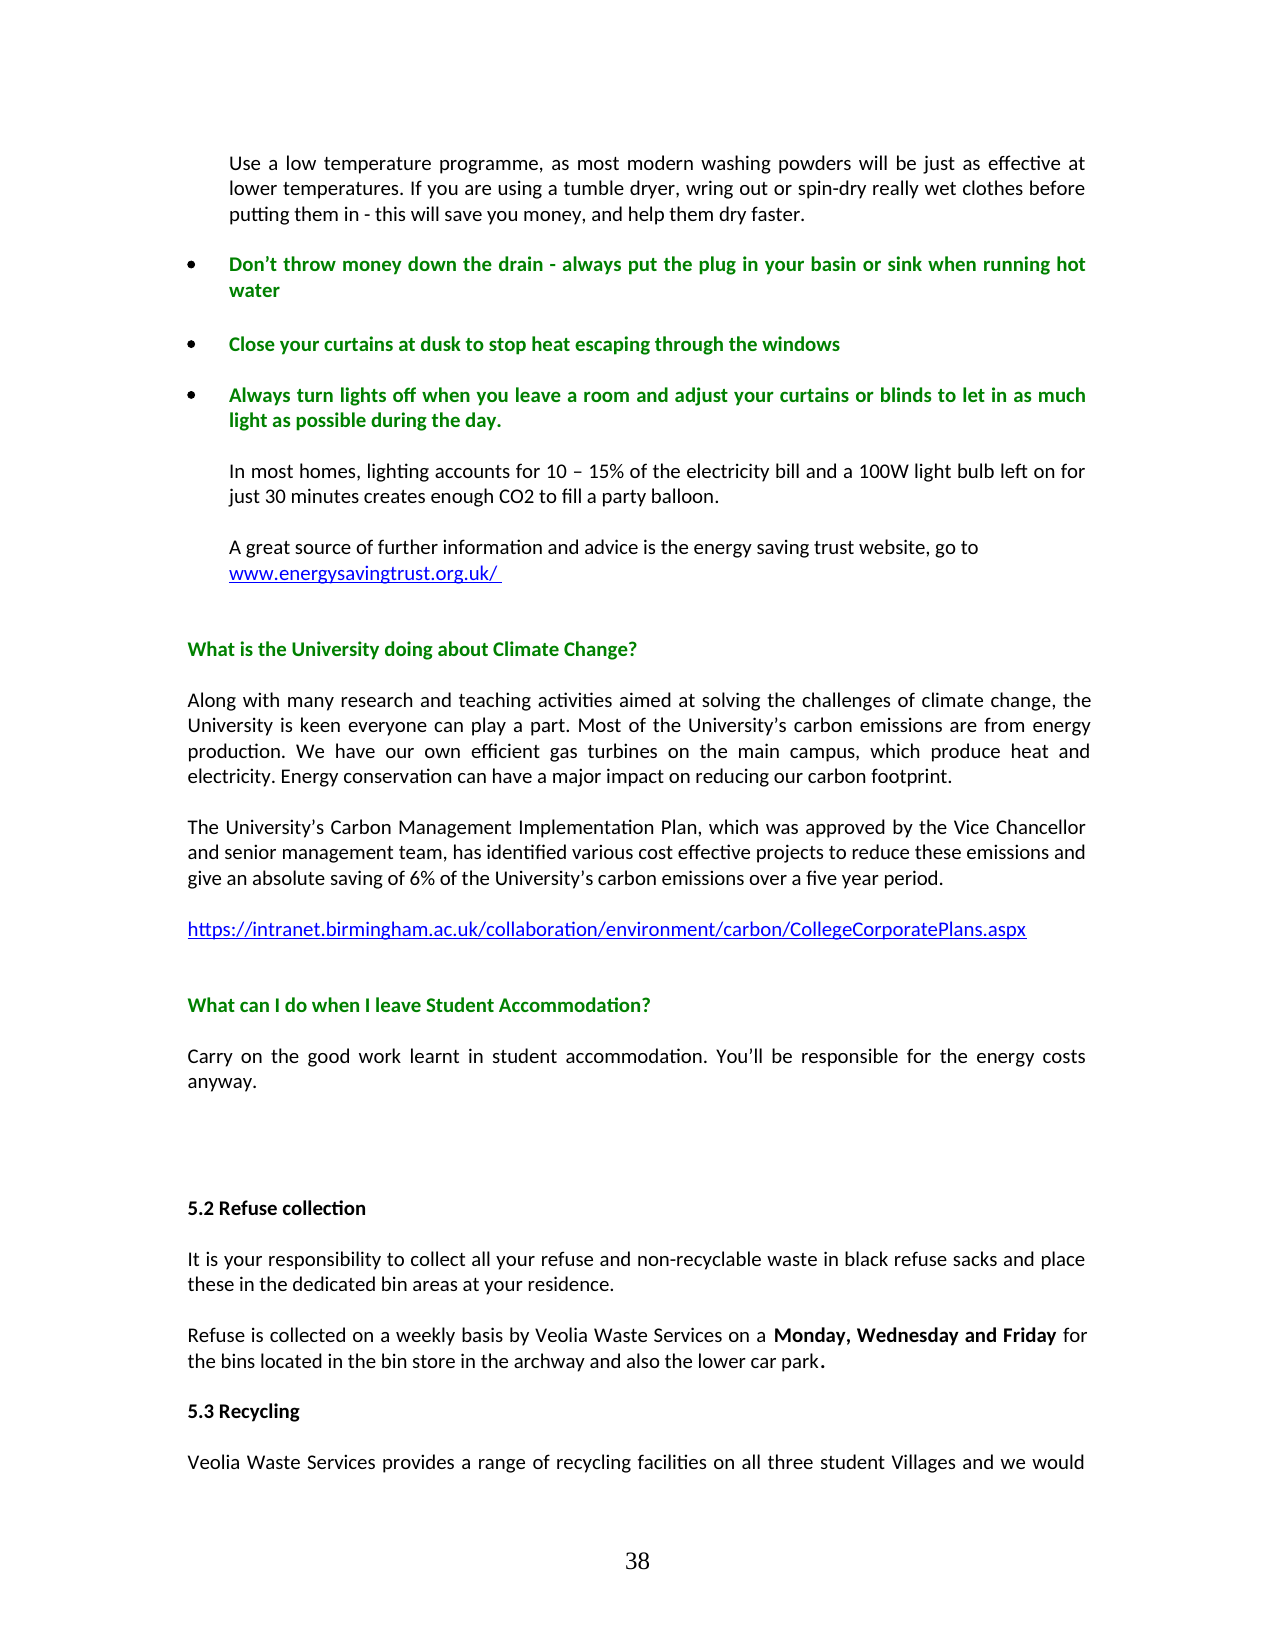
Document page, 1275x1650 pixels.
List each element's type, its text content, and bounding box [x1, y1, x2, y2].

text 5.2 Refuse collection [187, 1195, 1087, 1221]
text In most homes, lighting accounts for 10 – 15% of the electricity bill and a 100W light bulb left on for just 30 minutes creates enough CO2 to fill a party balloon. [229, 458, 1087, 509]
list Don’t throw money down the drain - always put the plug in your basin or sink when running hot water [187, 252, 1087, 302]
text A great source of further information and advice is the energy saving trust website, go to [229, 534, 1087, 560]
text Carry on the good work learnt in student accommodation. You’ll be responsible for the energy costs anyway. [187, 1043, 1087, 1094]
text 5.3 Recycling [187, 1399, 1087, 1424]
text https://intranet.birmingham.ac.uk/collaboration/environment/carbon/CollegeCorporatePlans.aspx [187, 916, 1087, 941]
list Close your curtains at dusk to stop heat escaping through the windows [187, 331, 1087, 357]
text What is the University doing about Climate Change? [187, 636, 1087, 662]
text What can I do when I leave Student Accommodation? [187, 992, 1087, 1017]
list Always turn lights off when you leave a room and adjust your curtains or blinds to let in as much light as possible during the day. [187, 382, 1087, 433]
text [187, 1449, 1087, 1475]
text www.energysavingtrust.org.uk/ [229, 560, 1087, 585]
text Along with many research and teaching activities aimed at solving the challenges of climate change, the University is keen everyone can play a part. Most of the University’s carbon emissions are from energy production. We have our own efficient gas turbines on the main campus, which produce heat and electricity. Energy conservation can have a major impact on reducing our carbon footprint. [187, 687, 1093, 789]
text It is your responsibility to collect all your refuse and non-recyclable waste in black refuse sacks and place these in the dedicated bin areas at your residence. [187, 1246, 1087, 1297]
text Use a low temperature programme, as most modern washing powders will be just as effective at lower temperatures. If you are using a tumble dryer, wring out or spin-dry really wet clothes before putting them in - this will save you money, and help them dry faster. [229, 150, 1087, 226]
text The University’s Carbon Management Implementation Plan, which was approved by the Vice Chancellor and senior management team, has identified various cost effective projects to reduce these emissions and give an absolute saving of 6% of the University’s carbon emissions over a five year period. [187, 814, 1087, 890]
text Refuse is collected on a weekly basis by Veolia Waste Services on a Monday, Wednesday and Friday for the bins located in the bin store in the archway and also the lower car park. [187, 1322, 1087, 1373]
